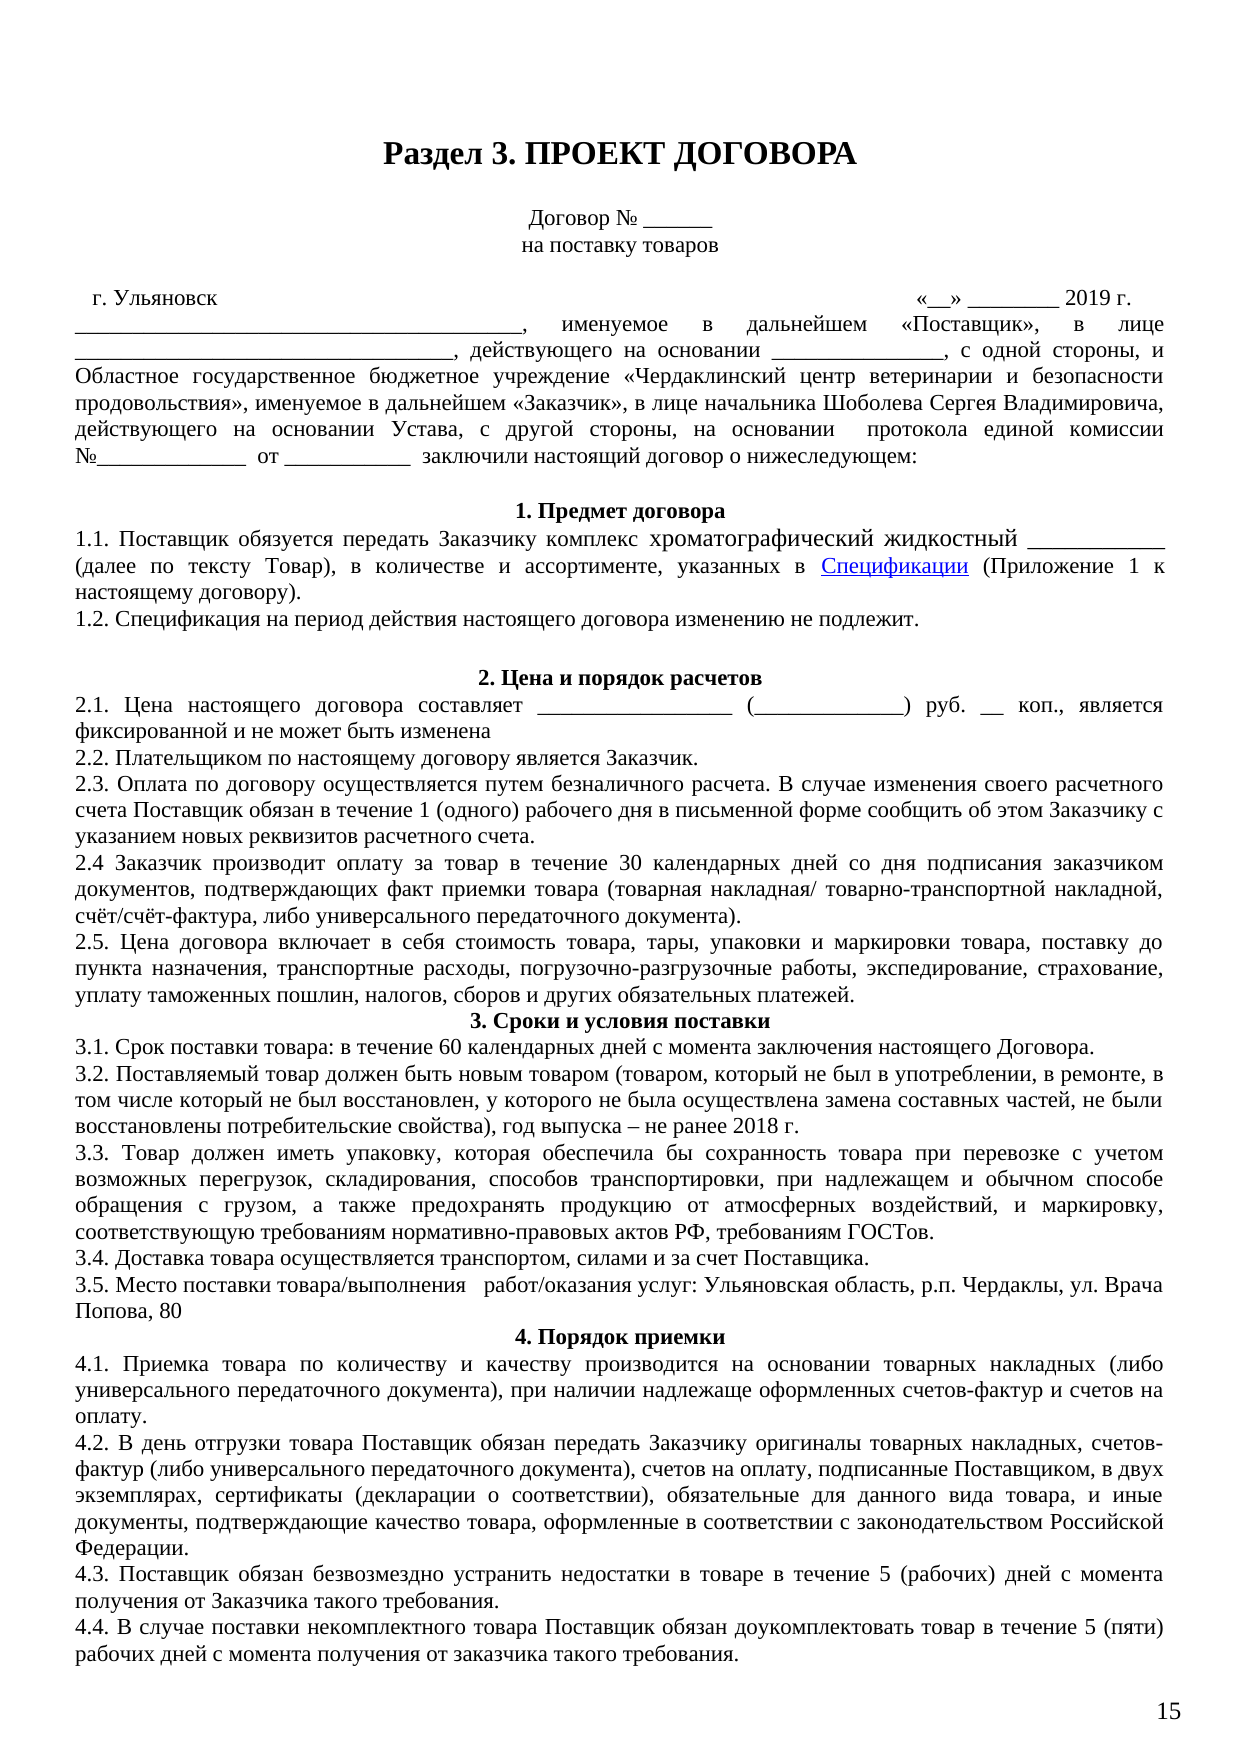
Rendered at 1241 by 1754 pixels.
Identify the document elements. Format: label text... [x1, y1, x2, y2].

text 3.5. Место поставки товара/выполнения работ/оказания услуг: Ульяновская область, р.п. Чердаклы, ул. Врача Попова, 80 [75, 1271, 1165, 1323]
text 3.1. Срок поставки товара: в течение 60 календарных дней с момента заключения настоящего Договора. [75, 1033, 1165, 1060]
text 4.4. В случае поставки некомплектного товара Поставщик обязан доукомплектовать товар в течение 5 (пяти) рабочих дней с момента получения от заказчика такого требования. [75, 1613, 1165, 1666]
text 3. Сроки и условия поставки [75, 1007, 1165, 1033]
text 2.1. Цена настоящего договора составляет _________________ (_____________) руб. __ коп., является фиксированной и не может быть изменена [75, 691, 1165, 743]
text 4.2. В день отгрузки товара Поставщик обязан передать Заказчику оригиналы товарных накладных, счетов-фактур (либо универсального передаточного документа), счетов на оплату, подписанные Поставщиком, в двух экземплярах, сертификаты (декларации о соответствии), обязательные для данного вида товара, и иные документы, подтверждающие качество товара, оформленные в соответствии с законодательством Российской Федерации. [75, 1429, 1165, 1561]
subtitle Договор № ______ [75, 204, 1165, 231]
text 2.5. Цена договора включает в себя стоимость товара, тары, упаковки и маркировки товара, поставку до пункта назначения, транспортные расходы, погрузочно-разгрузочные работы, экспедирование, страхование, уплату таможенных пошлин, налогов, сборов и других обязательных платежей. [75, 928, 1165, 1007]
text 1. Предмет договора [75, 497, 1165, 523]
subtitle Раздел 3. ПРОЕКТ ДОГОВОРА [75, 133, 1165, 172]
text 2.4 Заказчик производит оплату за товар в течение 30 календарных дней со дня подписания заказчиком документов, подтверждающих факт приемки товара (товарная накладная/ товарно-транспортной накладной, счёт/счёт-фактура, либо универсального передаточного документа). [75, 849, 1165, 928]
text 3.4. Доставка товара осуществляется транспортом, силами и за счет Поставщика. [75, 1244, 1165, 1271]
text 2.2. Плательщиком по настоящему договору является Заказчик. [75, 743, 1165, 770]
text 3.2. Поставляемый товар должен быть новым товаром (товаром, который не был в употреблении, в ремонте, в том числе который не был восстановлен, у которого не была осуществлена замена составных частей, не были восстановлены потребительские свойства), год выпуска – не ранее 2018 г. [75, 1060, 1165, 1139]
text 4.3. Поставщик обязан безвозмездно устранить недостатки в товаре в течение 5 (рабочих) дней с момента получения от Заказчика такого требования. [75, 1561, 1165, 1613]
text 1.2. Спецификация на период действия настоящего договора изменению не подлежит. [75, 604, 1165, 631]
text _______________________________________, именуемое в дальнейшем «Поставщик», в лице _________________________________, действующего на основании _______________, с одной стороны, и Областное государственное бюджетное учреждение «Чердаклинский центр ветеринарии и безопасности продовольствия», именуемое в дальнейшем «Заказчик», в лице начальника Шоболева Сергея Владимировича, действующего на основании Устава, с другой стороны, на основании протокола единой комиссии №_____________ от ___________ заключили настоящий договор о нижеследующем: [75, 310, 1165, 468]
text 1.1. Поставщик обязуется передать Заказчику комплекс хроматографический жидкостный ___________ (далее по тексту Товар), в количестве и ассортименте, указанных в Спецификации (Приложение 1 к настоящему договору). [75, 523, 1165, 604]
text г. Ульяновск «__» ________ 2019 г. [75, 283, 1165, 310]
text 3.3. Товар должен иметь упаковку, которая обеспечила бы сохранность товара при перевозке с учетом возможных перегрузок, складирования, способов транспортировки, при надлежащем и обычном способе обращения с грузом, а также предохранять продукцию от атмосферных воздействий, и маркировку, соответствующую требованиям нормативно-правовых актов РФ, требованиям ГОСТов. [75, 1139, 1165, 1244]
text 4. Порядок приемки [75, 1323, 1165, 1350]
subtitle на поставку товаров [75, 231, 1165, 257]
text 2.3. Оплата по договору осуществляется путем безналичного расчета. В случае изменения своего расчетного счета Поставщик обязан в течение 1 (одного) рабочего дня в письменной форме сообщить об этом Заказчику с указанием новых реквизитов расчетного счета. [75, 770, 1165, 849]
text 2. Цена и порядок расчетов [75, 664, 1165, 691]
text 4.1. Приемка товара по количеству и качеству производится на основании товарных накладных (либо универсального передаточного документа), при наличии надлежаще оформленных счетов-фактур и счетов на оплату. [75, 1350, 1165, 1429]
